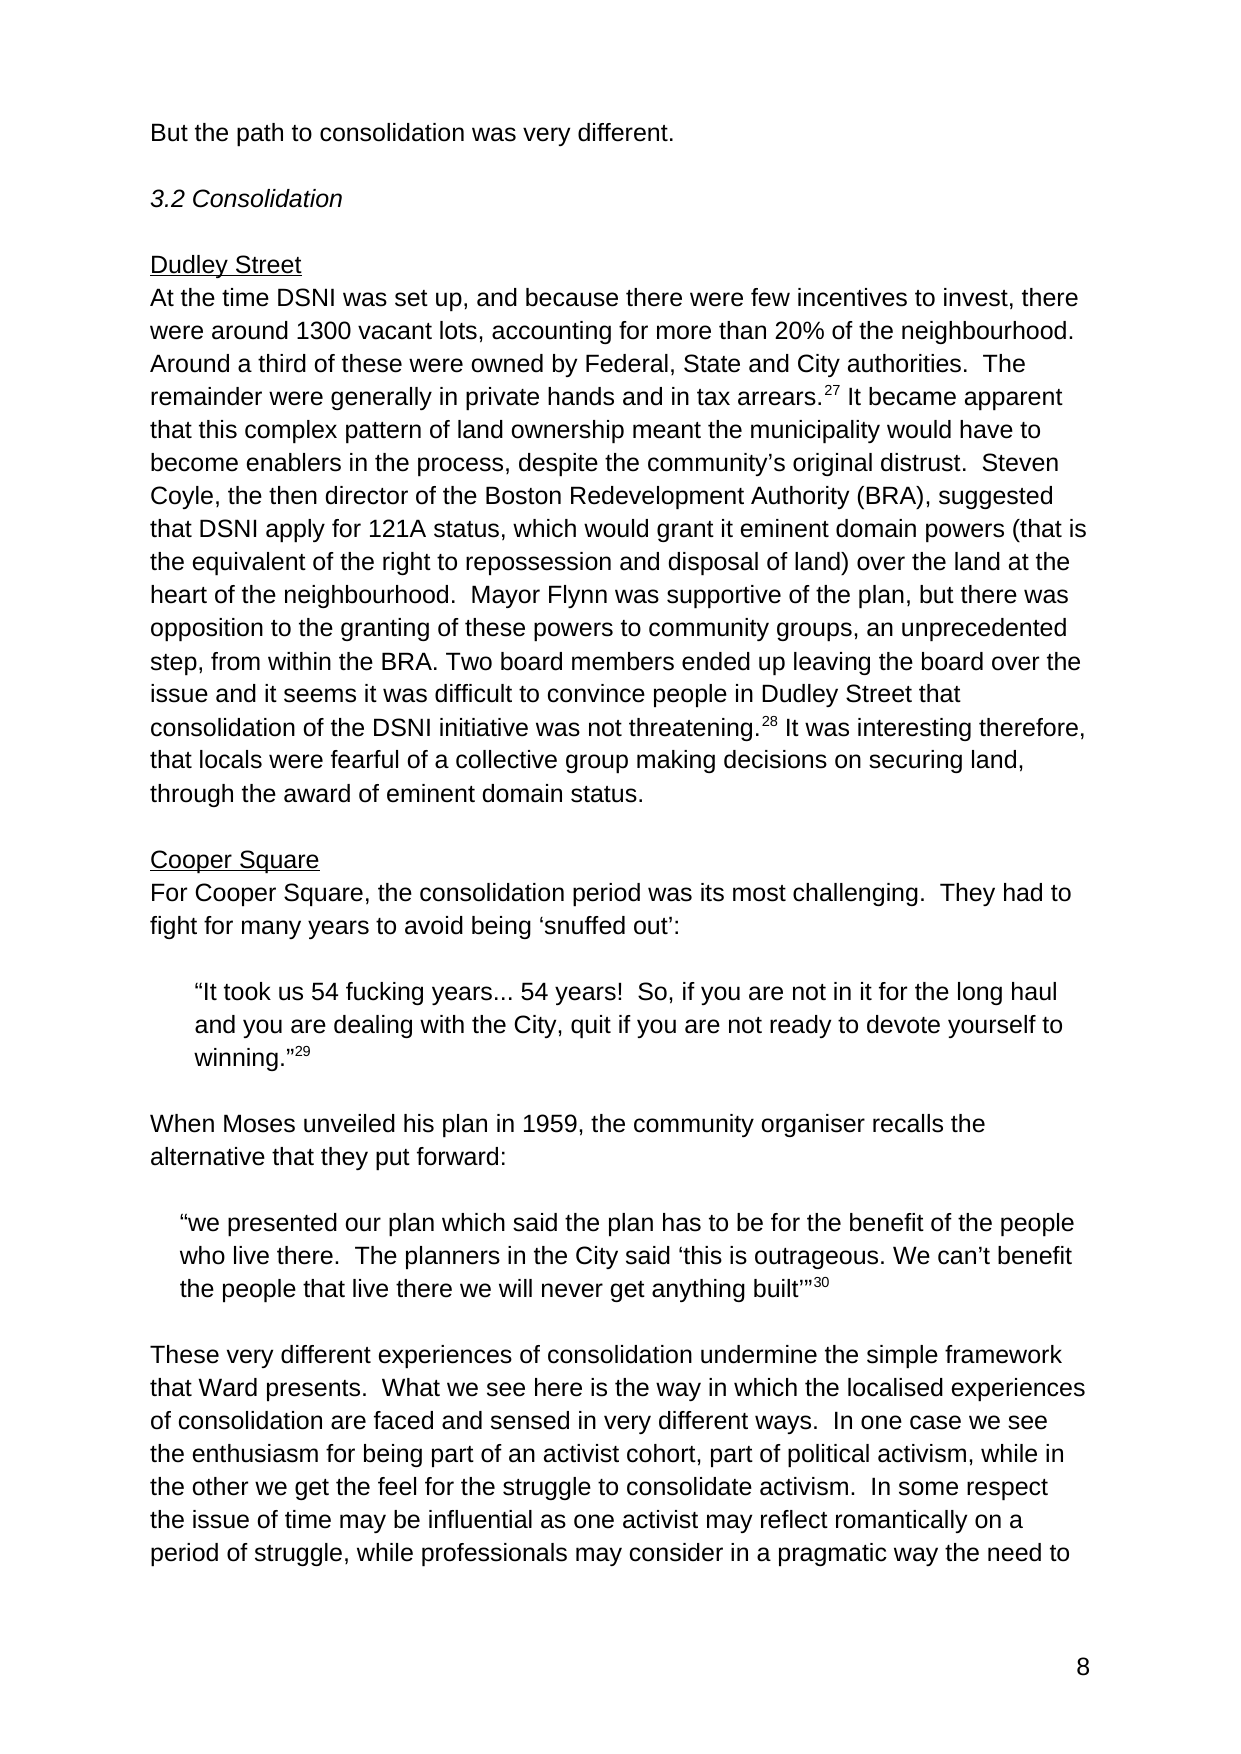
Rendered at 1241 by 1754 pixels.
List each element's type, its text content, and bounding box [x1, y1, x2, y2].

text For Cooper Square, the consolidation period was its most challenging. They had to fight for many years to avoid being ‘snuffed out’: [150, 878, 1090, 939]
text But the path to consolidation was very different. [150, 118, 1090, 147]
text At the time DSNI was set up, and because there were few incentives to invest, there were around 1300 vacant lots, accounting for more than 20% of the neighbourhood. Around a third of these were owned by Federal, State and City authorities. The remainder were generally in private hands and in tax arrears.27 It became apparent that this complex pattern of land ownership meant the municipality would have to become enablers in the process, despite the community’s original distrust. Steven Coyle, the then director of the Boston Redevelopment Authority (BRA), suggested that DSNI apply for 121A status, which would grant it eminent domain powers (that is the equivalent of the right to repossession and disposal of land) over the land at the heart of the neighbourhood. Mayor Flynn was supportive of the plan, but there was opposition to the granting of these powers to community groups, an unprecedented step, from within the BRA. Two board members ended up leaving the board over the issue and it seems it was difficult to convince people in Dudley Street that consolidation of the DSNI initiative was not threatening.28 It was interesting therefore, that locals were fearful of a collective group making decisions on securing land, through the award of eminent domain status. [150, 283, 1090, 807]
text Dudley Street [150, 250, 1090, 279]
text “It took us 54 fucking years... 54 years! So, if you are not in it for the long haul and you are dealing with the City, quit if you are not ready to devote yourself to winning.”29 [194, 977, 1090, 1071]
text “we presented our plan which said the plan has to be for the benefit of the people who live there. The planners in the City said ‘this is outrageous. We can’t benefit the people that live there we will never get anything built’”30 [179, 1208, 1090, 1303]
text Cooper Square [150, 844, 1090, 873]
text 3.2 Consolidation [150, 184, 1090, 213]
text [150, 1340, 1090, 1567]
text When Moses unveiled his plan in 1959, the community organiser recalls the alternative that they put forward: [150, 1109, 1090, 1171]
